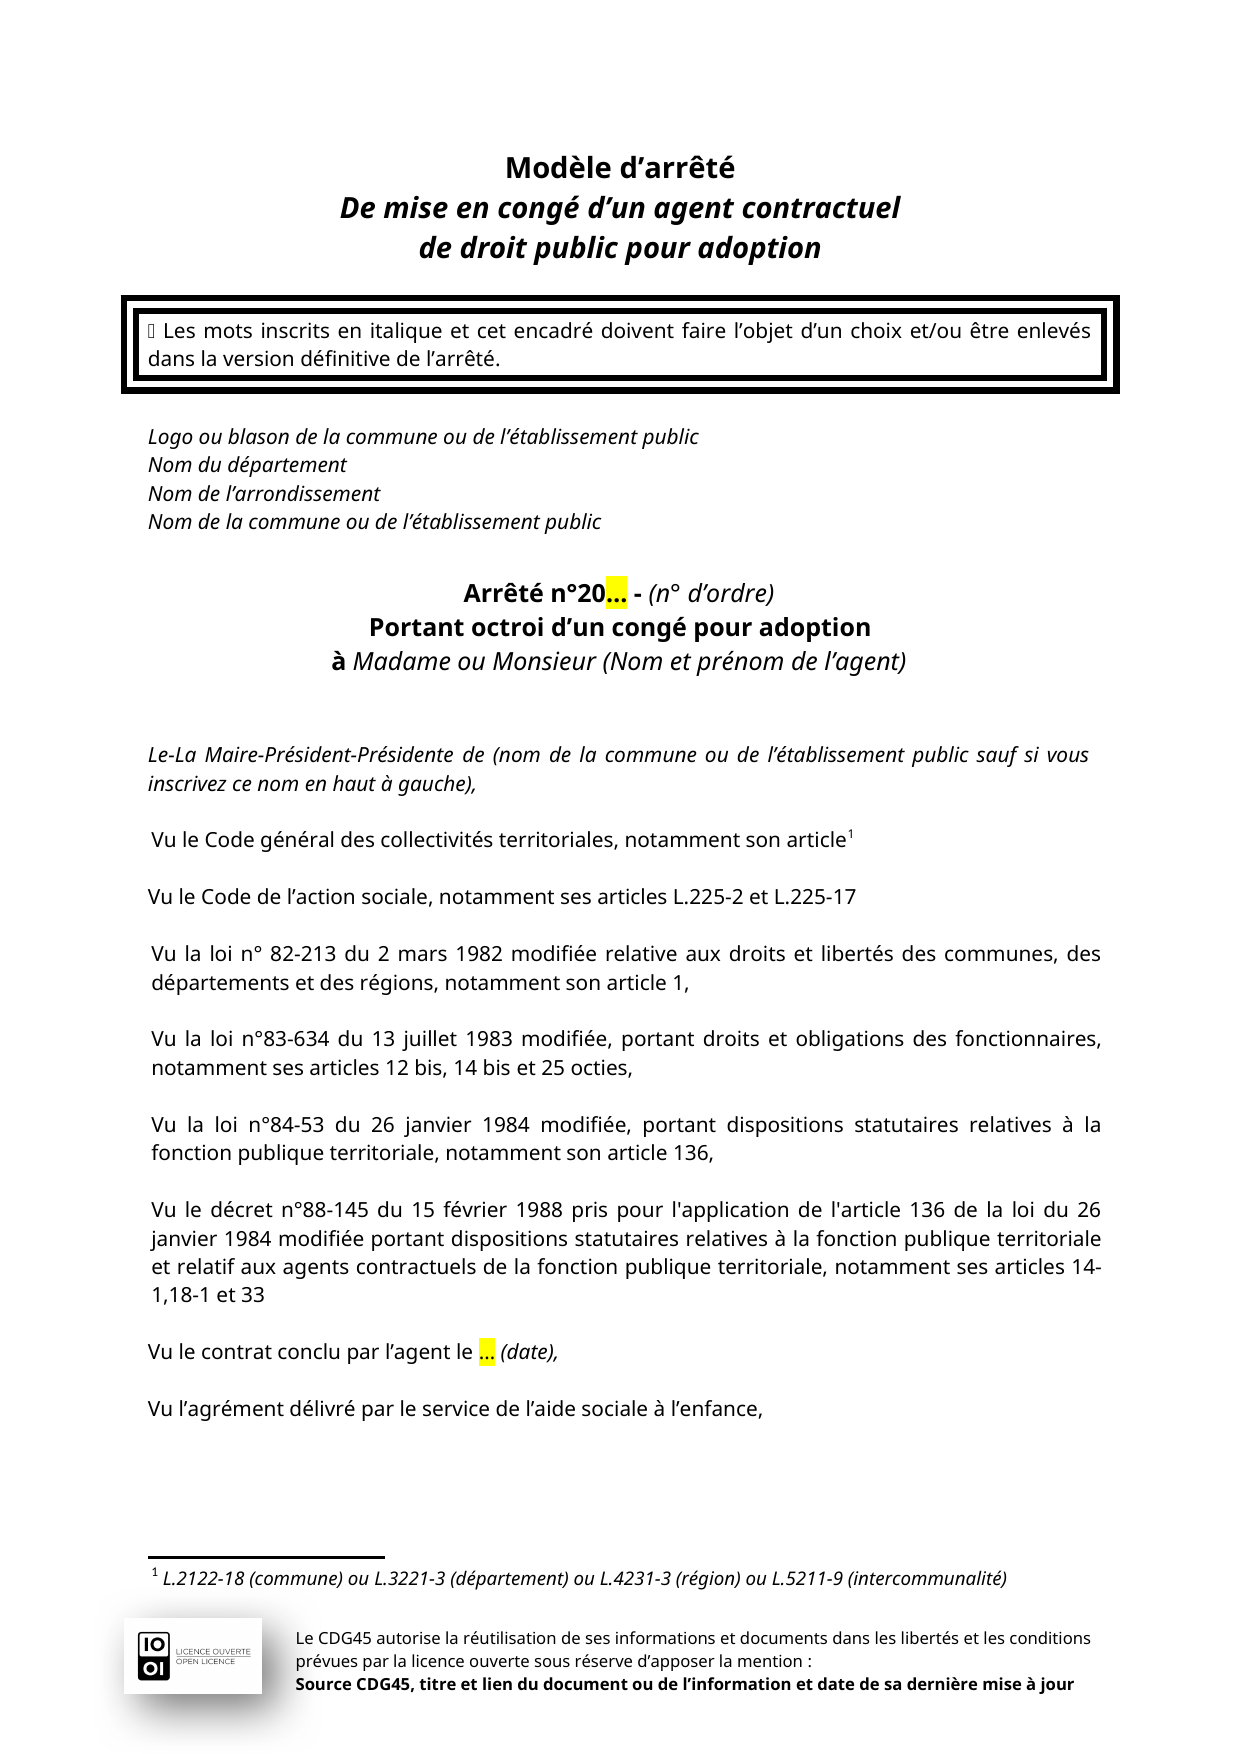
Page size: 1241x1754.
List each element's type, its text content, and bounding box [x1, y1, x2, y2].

text Nom de la commune ou de l’établissement public [148, 507, 1093, 536]
text Vu le contrat conclu par l’agent le … (date), [148, 1337, 1093, 1366]
text Vu le Code général des collectivités territoriales, notamment son article [151, 826, 1104, 854]
text De mise en congé d’un agent contractuel [148, 187, 1093, 227]
text à Madame ou Monsieur (Nom et prénom de l’agent) [148, 644, 1093, 678]
text Le-La Maire-Président-Présidente de (nom de la commune ou de l’établissement public sauf si vous inscrivez ce nom en haut à gauche), [148, 740, 1093, 797]
text Arrêté n°20… - (n° d’ordre) [627, 576, 1093, 609]
text de droit public pour adoption [148, 227, 1093, 267]
text Les mots inscrits en italique et cet encadré doivent faire l’objet d’un choix et/ou être enlevés dans la version définitive de l’arrêté. [127, 301, 1113, 387]
text Vu le décret n°88-145 du 15 février 1988 pris pour l'application de l'article 136 de la loi du 26 janvier 1984 modifiée portant dispositions statutaires relatives à la fonction publique territoriale et relatif aux agents contractuels de la fonction publique territoriale, notamment ses articles 14-1,18-1 et 33 [151, 1195, 1104, 1309]
text Modèle d’arrêté [148, 148, 1093, 187]
text Vu le Code de l’action sociale, notamment ses articles L.225-2 et L.225-17 [148, 882, 1093, 911]
text Vu l’agrément délivré par le service de l’aide sociale à l’enfance, [148, 1394, 1093, 1423]
text Nom du département [148, 451, 1093, 479]
text Vu la loi n° 82-213 du 2 mars 1982 modifiée relative aux droits et libertés des communes, des départements et des régions, notamment son article 1, [151, 939, 1104, 996]
text Portant octroi d’un congé pour adoption [148, 609, 1093, 644]
text Vu la loi n°83-634 du 13 juillet 1983 modifiée, portant droits et obligations des fonctionnaires, notamment ses articles 12 bis, 14 bis et 25 octies, [151, 1024, 1104, 1081]
picture [124, 1618, 262, 1694]
text Nom de l’arrondissement [148, 479, 1093, 507]
text Arrêté n°20… - (n° d’ordre) [148, 576, 606, 609]
text Vu la loi n°84-53 du 26 janvier 1984 modifiée, portant dispositions statutaires relatives à la fonction publique territoriale, notamment son article 136, [151, 1110, 1104, 1167]
text Logo ou blason de la commune ou de l’établissement public [148, 422, 1093, 451]
